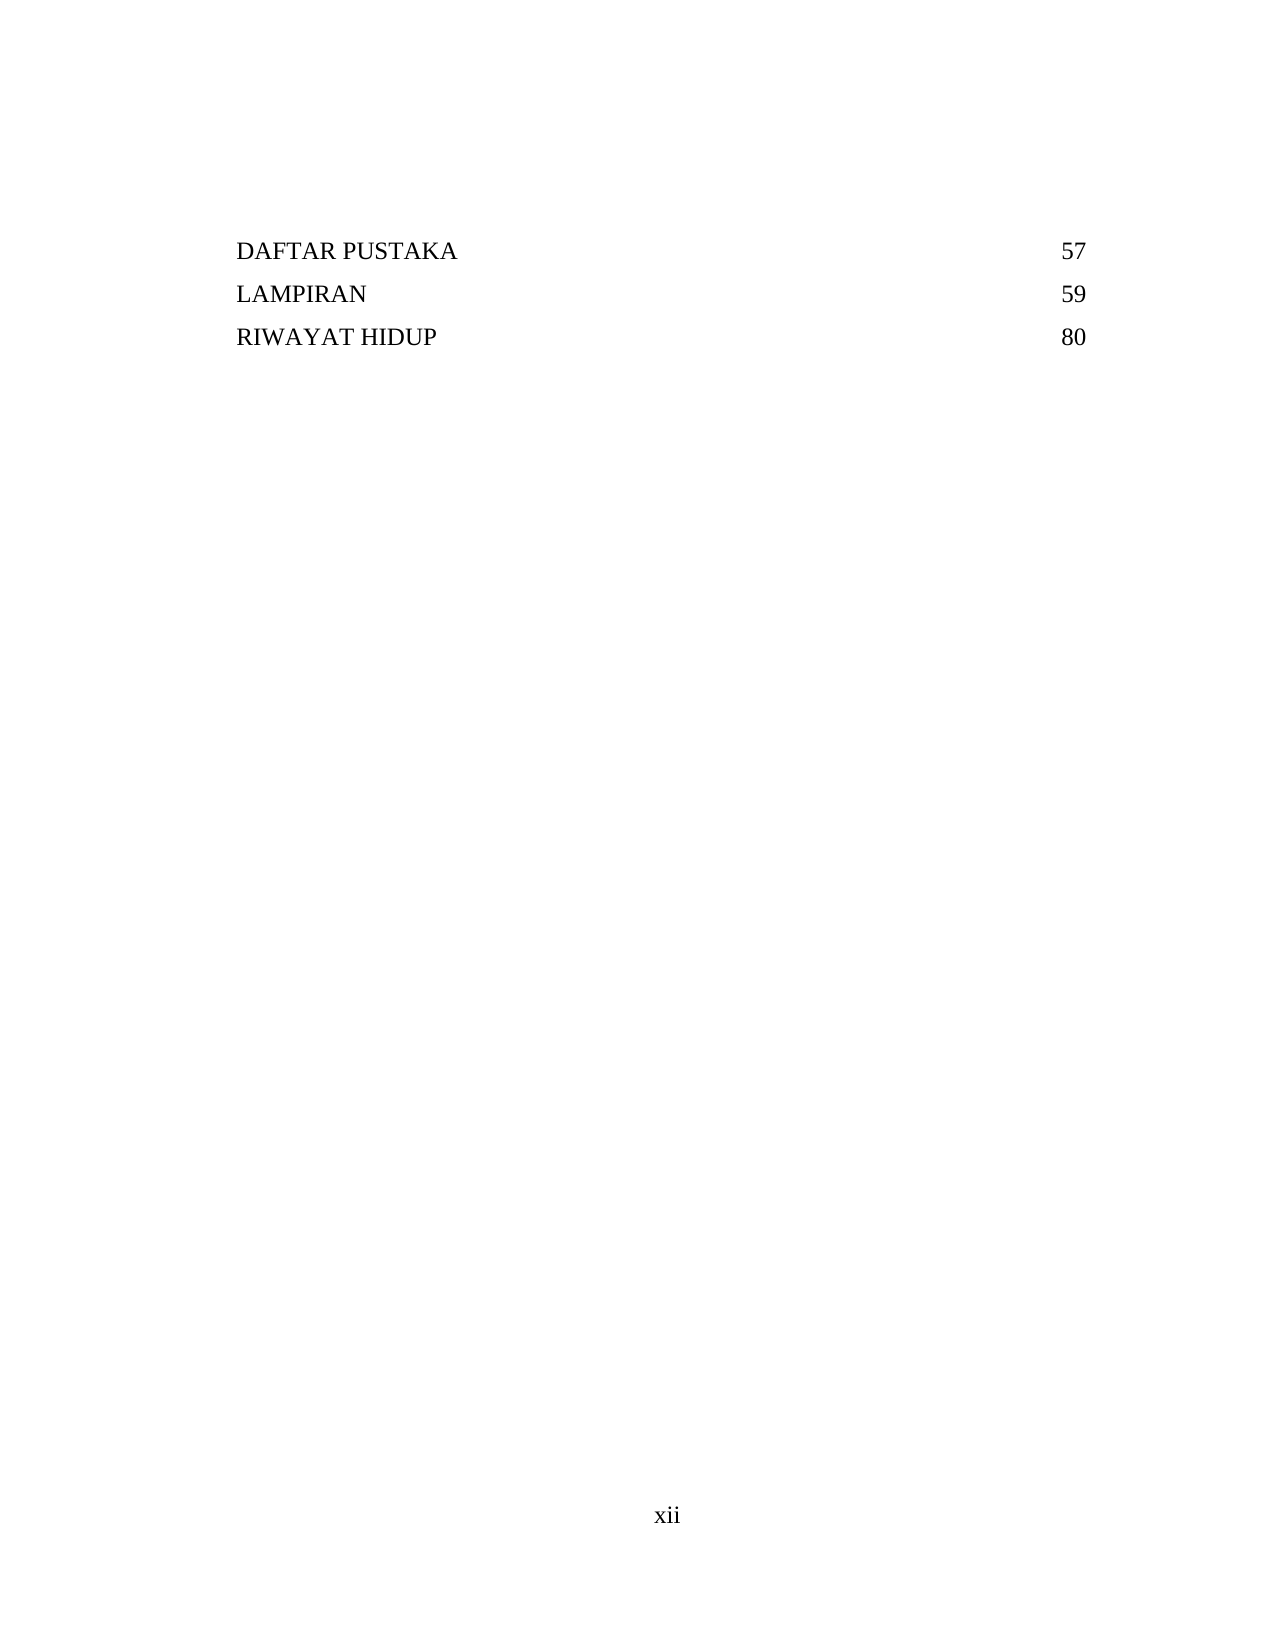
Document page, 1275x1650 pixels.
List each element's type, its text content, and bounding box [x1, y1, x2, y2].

text LAMPIRAN 59 [236, 279, 1098, 308]
text RIWAYAT HIDUP 80 [236, 322, 1098, 351]
text DAFTAR PUSTAKA 57 [236, 236, 1098, 265]
